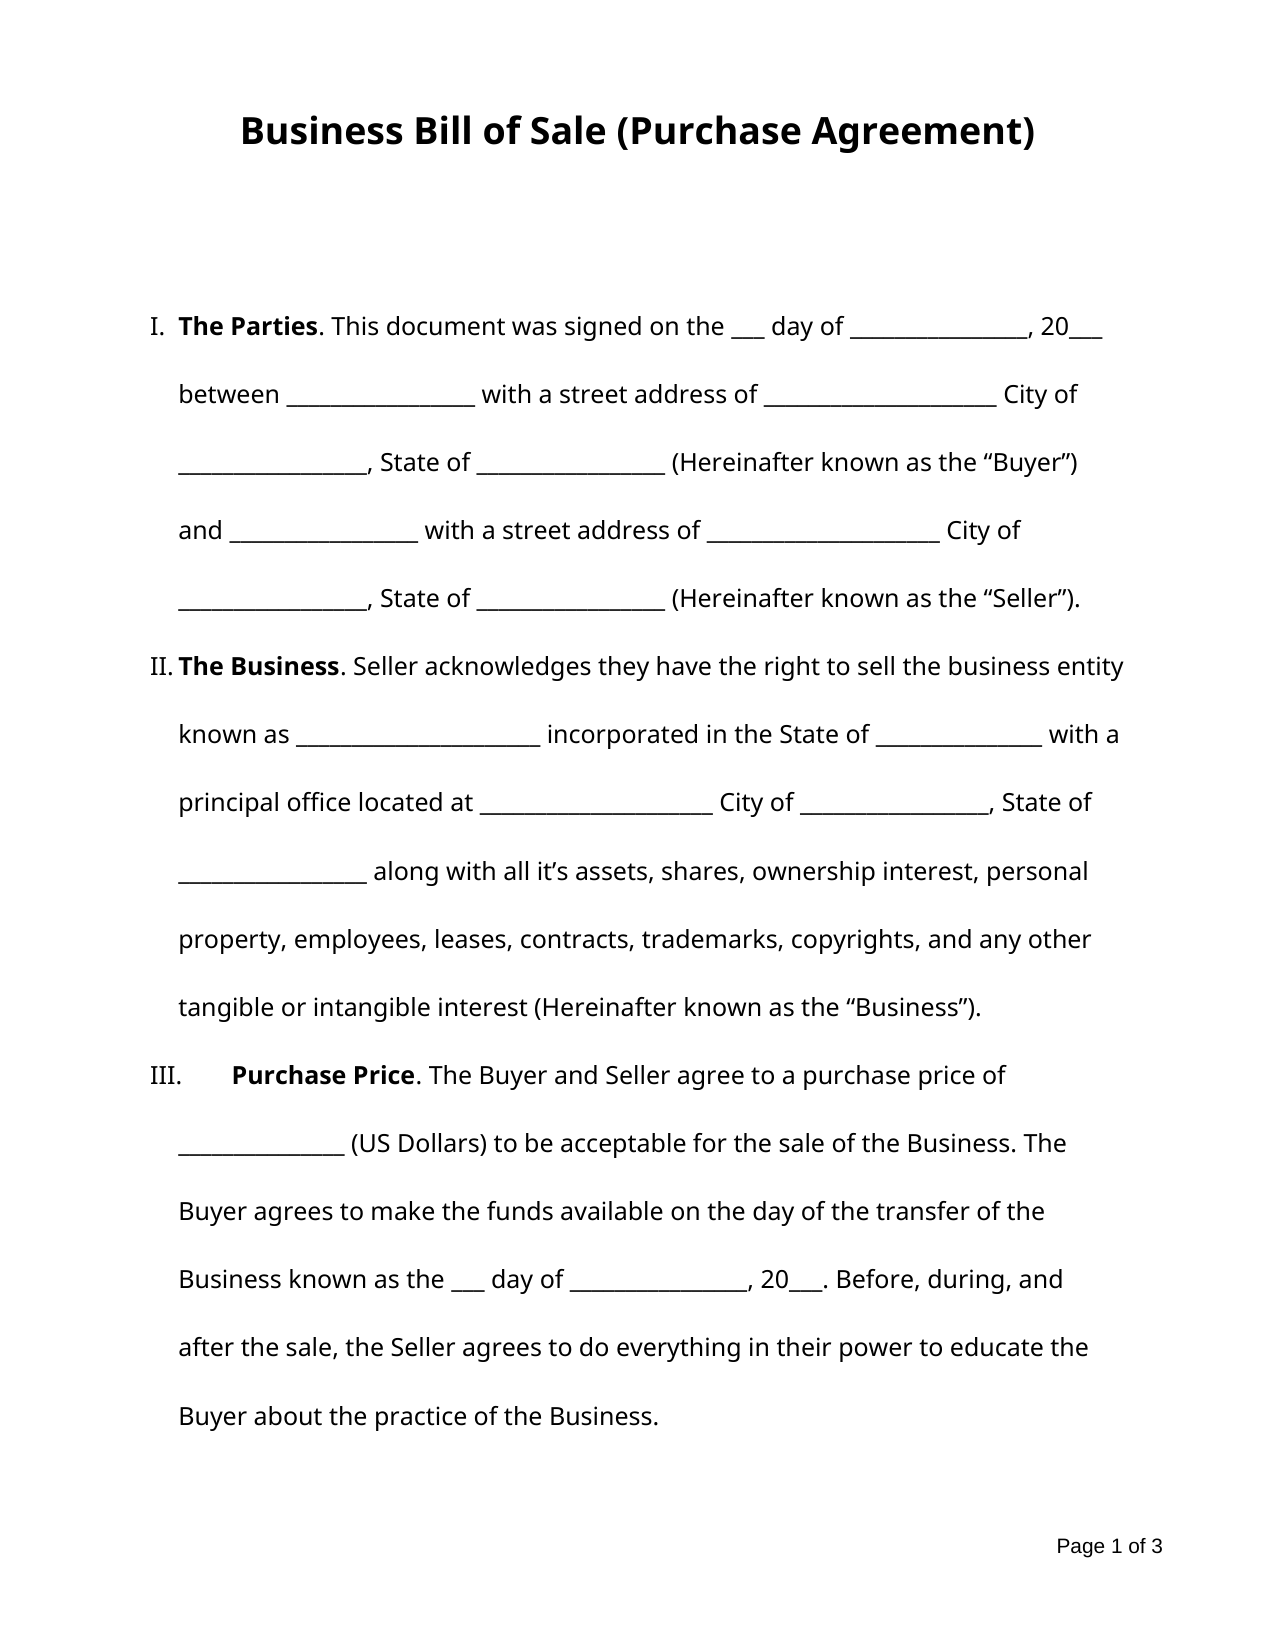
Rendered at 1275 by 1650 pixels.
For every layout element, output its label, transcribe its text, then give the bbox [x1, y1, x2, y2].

list The Business. Seller acknowledges they have the right to sell the business entity known as ______________________ incorporated in the State of _______________ with a principal office located at _____________________ City of _________________, State of _________________ along with all it’s assets, shares, ownership interest, personal property, employees, leases, contracts, trademarks, copyrights, and any other tangible or intangible interest (Hereinafter known as the “Business”). [150, 649, 1125, 1023]
text Business Bill of Sale (Purchase Agreement) [150, 104, 1125, 155]
list The Parties. This document was signed on the ___ day of ________________, 20___ between _________________ with a street address of _____________________ City of _________________, State of _________________ (Hereinafter known as the “Buyer”) and _________________ with a street address of _____________________ City of _________________, State of _________________ (Hereinafter known as the “Seller”). [150, 308, 1125, 615]
list Purchase Price. The Buyer and Seller agree to a purchase price of _______________ (US Dollars) to be acceptable for the sale of the Business. The Buyer agrees to make the funds available on the day of the transfer of the Business known as the ___ day of ________________, 20___. Before, during, and after the sale, the Seller agrees to do everything in their power to educate the Buyer about the practice of the Business. [150, 1058, 1125, 1432]
